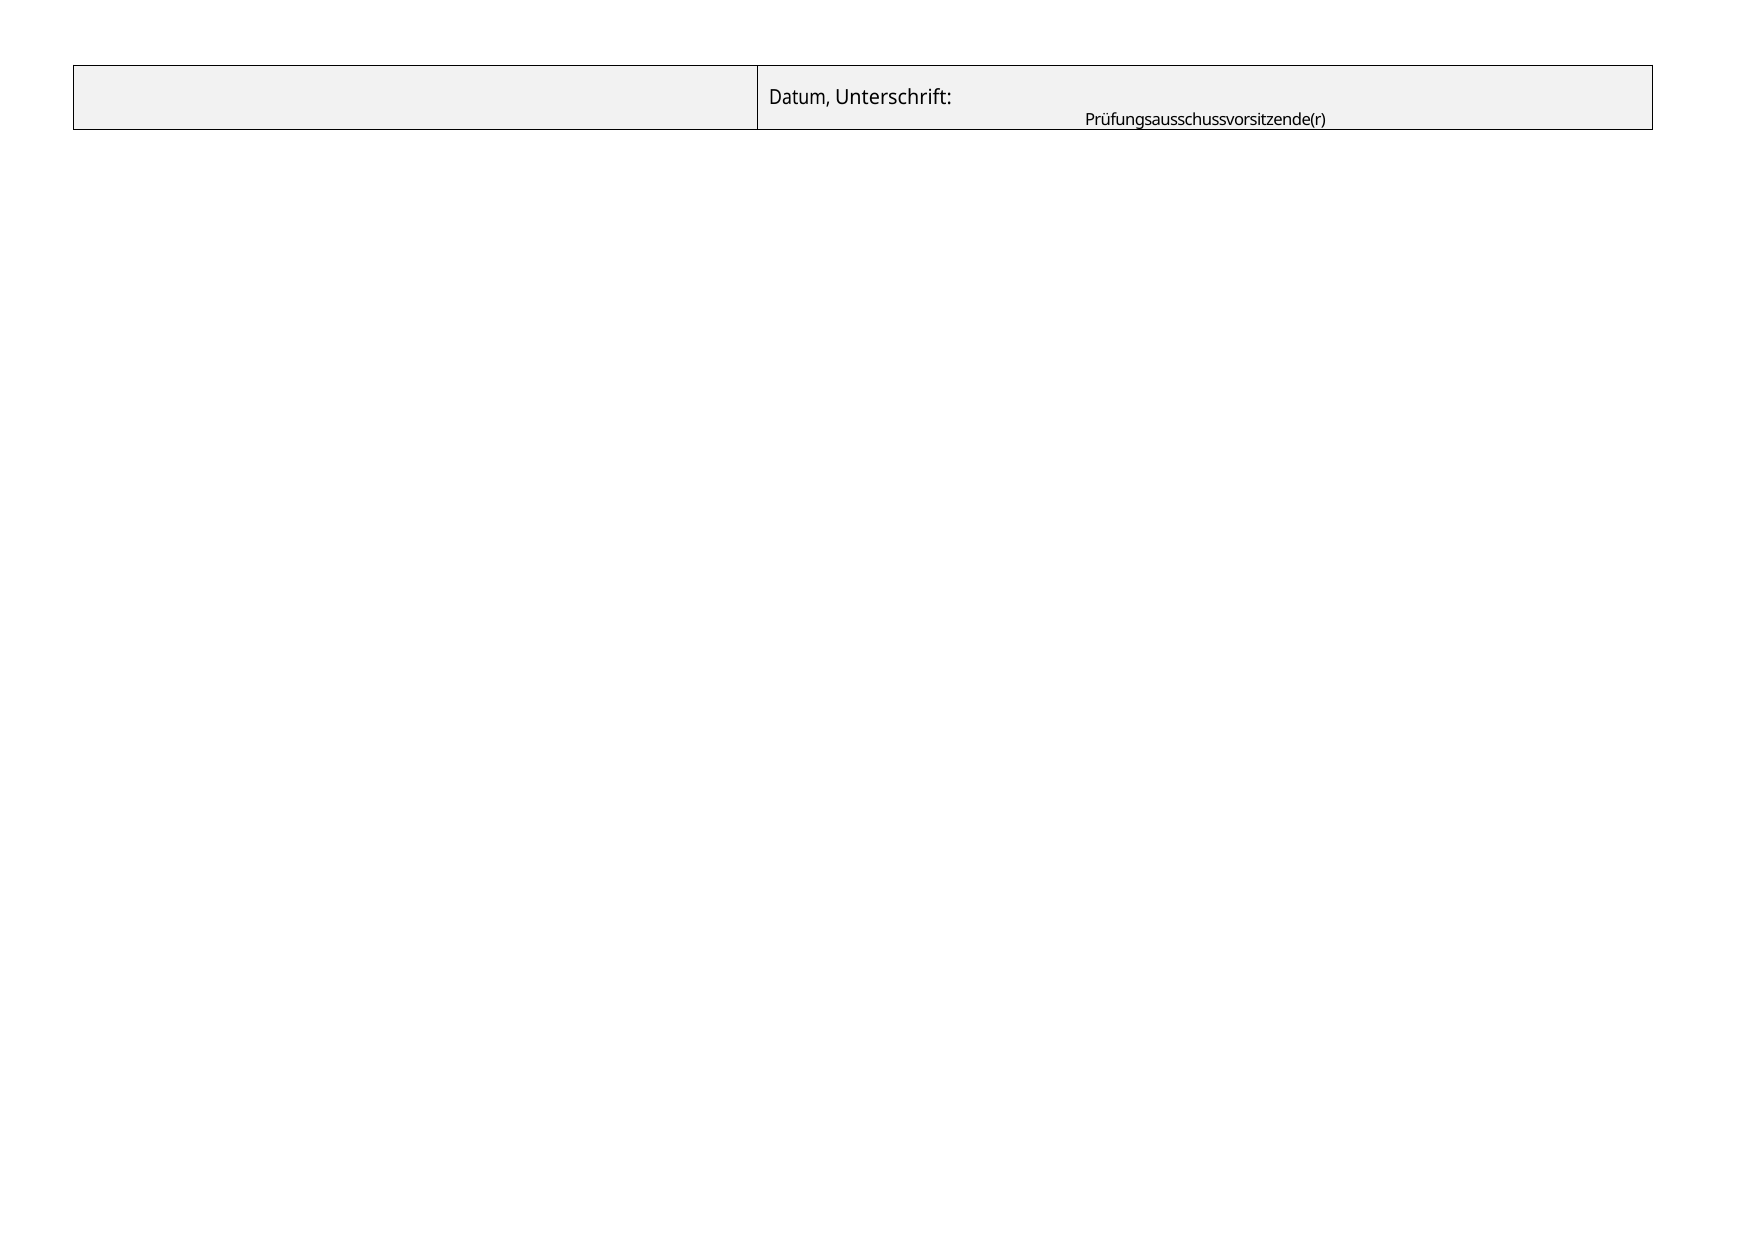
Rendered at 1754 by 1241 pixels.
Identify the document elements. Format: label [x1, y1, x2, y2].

table_cell [758, 66, 1652, 129]
table_cell [74, 66, 757, 129]
